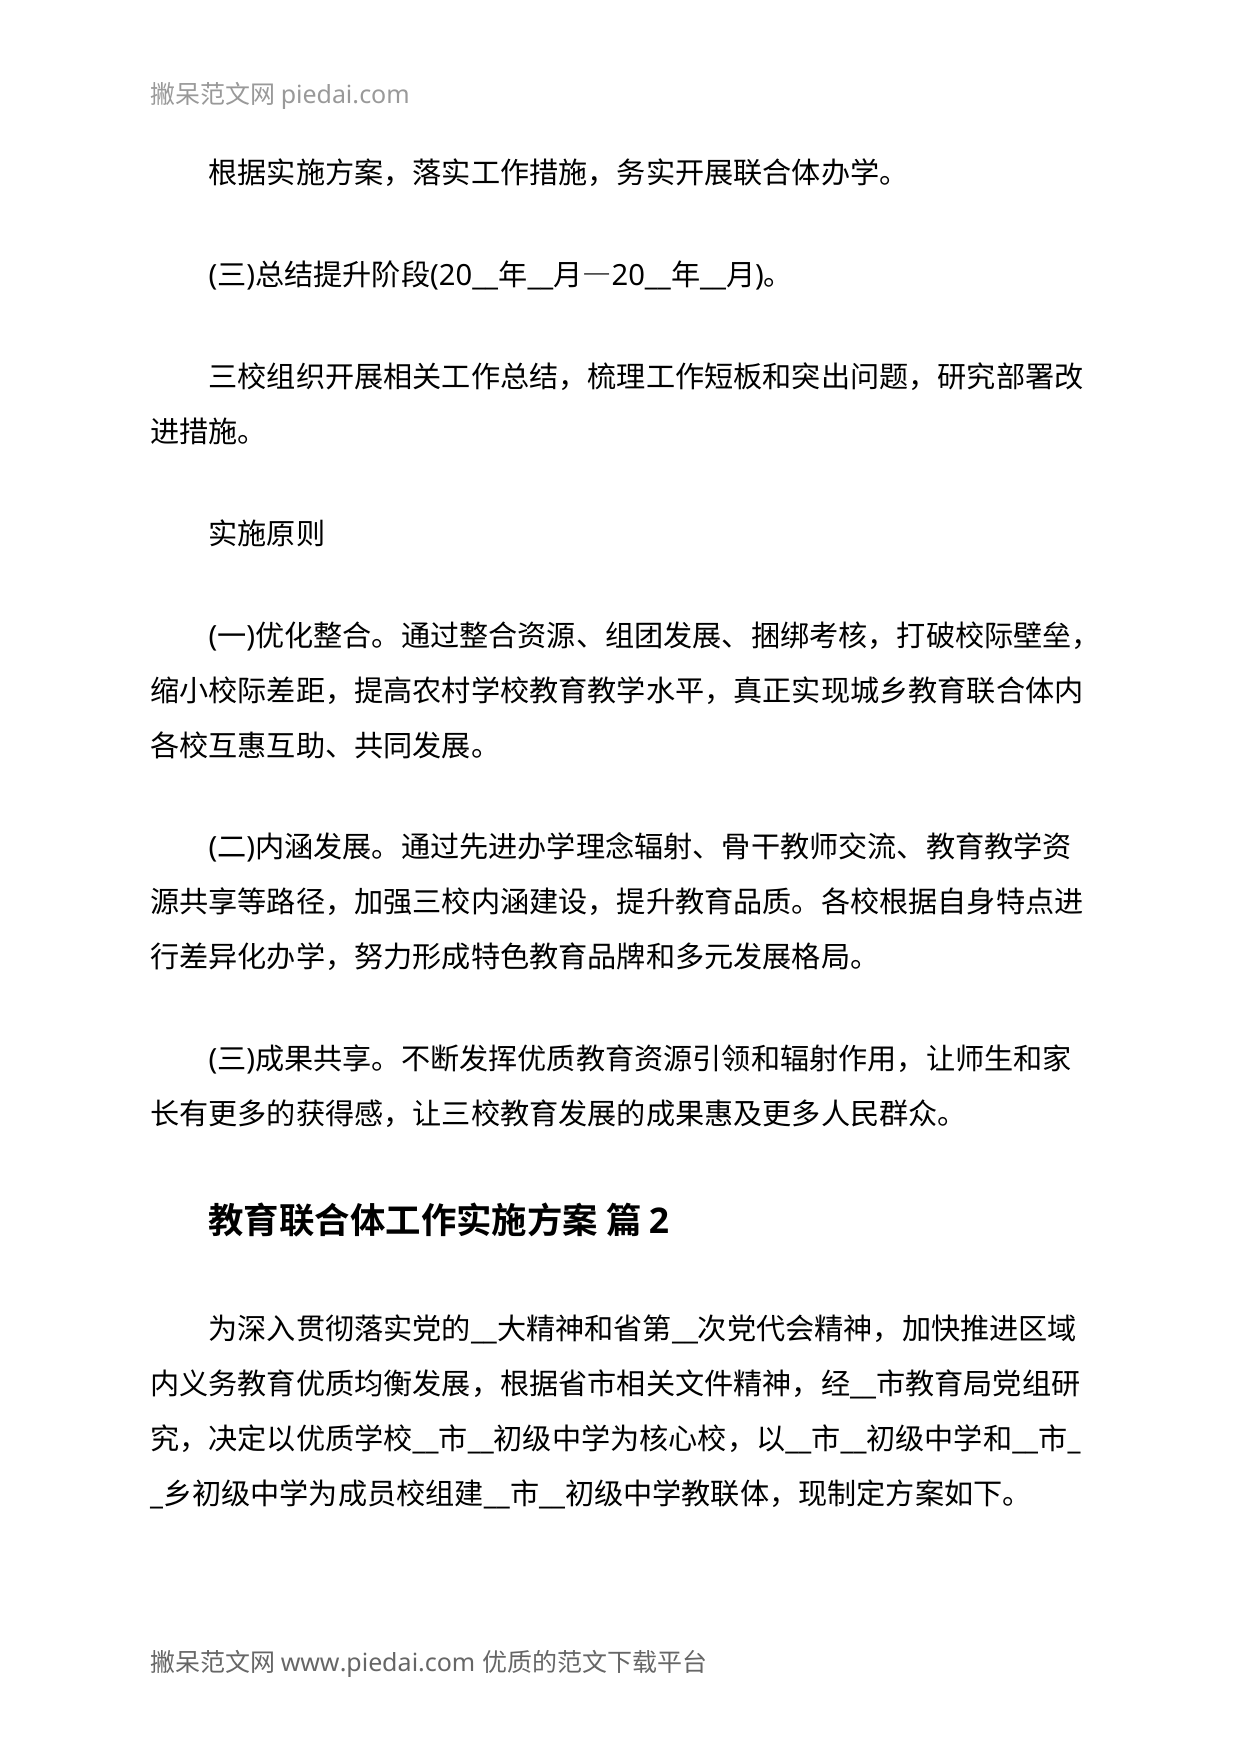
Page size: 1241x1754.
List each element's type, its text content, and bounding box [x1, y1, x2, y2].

text (三)总结提升阶段(20__年__月—20__年__月)。 [150, 252, 1090, 294]
text 根据实施方案，落实工作措施，务实开展联合体办学。 [150, 150, 1090, 192]
text 教育联合体工作实施方案 篇2 [150, 1192, 1090, 1244]
text 实施原则 [150, 510, 1090, 553]
text 三校组织开展相关工作总结，梳理工作短板和突出问题，研究部署改进措施。 [150, 354, 1090, 451]
text (二)内涵发展。通过先进办学理念辐射、骨干教师交流、教育教学资源共享等路径，加强三校内涵建设，提升教育品质。各校根据自身特点进行差异化办学，努力形成特色教育品牌和多元发展格局。 [150, 824, 1090, 976]
text (三)成果共享。不断发挥优质教育资源引领和辐射作用，让师生和家长有更多的获得感，让三校教育发展的成果惠及更多人民群众。 [150, 1036, 1090, 1133]
text 为深入贯彻落实党的__大精神和省第__次党代会精神，加快推进区域内义务教育优质均衡发展，根据省市相关文件精神，经__市教育局党组研究，决定以优质学校__市__初级中学为核心校，以__市__初级中学和__市__乡初级中学为成员校组建__市__初级中学教联体，现制定方案如下。 [150, 1306, 1090, 1513]
text (一)优化整合。通过整合资源、组团发展、捆绑考核，打破校际壁垒，缩小校际差距，提高农村学校教育教学水平，真正实现城乡教育联合体内各校互惠互助、共同发展。 [150, 612, 1090, 764]
